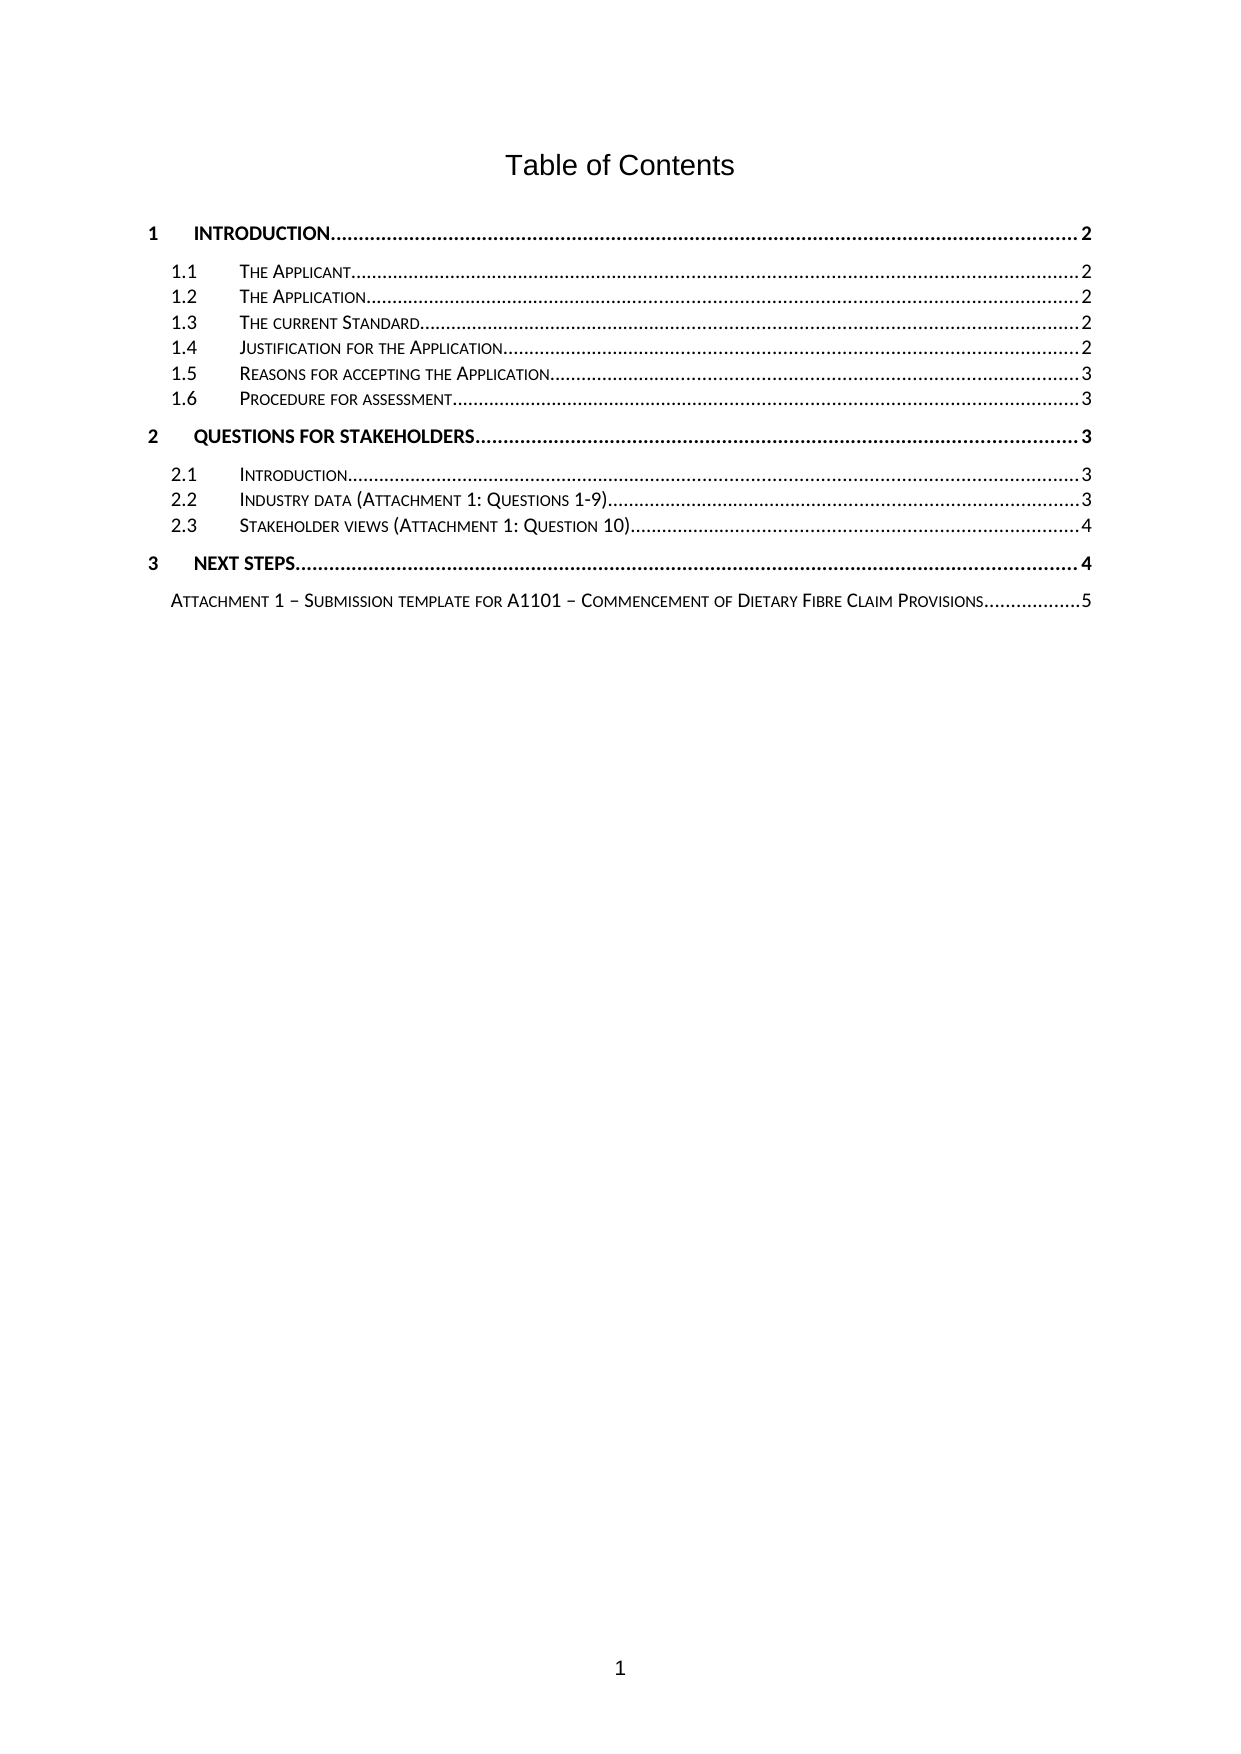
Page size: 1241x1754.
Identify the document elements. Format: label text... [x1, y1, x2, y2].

text Table of Contents [148, 148, 1092, 181]
text 1.1 The Applicant 2 [171, 258, 1092, 283]
text 2.2 Industry data (Attachment 1: Questions 1-9) 3 [171, 486, 1092, 512]
text 1.6 Procedure for assessment 3 [171, 385, 1092, 411]
text 3 Next steps 4 [148, 550, 1092, 575]
text 1 Introduction 2 [148, 220, 1092, 246]
text 1.4 Justification for the Application 2 [171, 334, 1092, 360]
text 2.3 Stakeholder views (Attachment 1: Question 10) 4 [171, 512, 1092, 537]
text Attachment 1 – Submission template for A1101 – Commencement of Dietary Fibre Claim Provisions 5 [171, 588, 1092, 613]
text 2 Questions for stakeholders 3 [148, 423, 1092, 448]
text 1.3 The current Standard 2 [171, 309, 1092, 334]
text 2.1 Introduction 3 [171, 461, 1092, 486]
text 1.5 Reasons for accepting the Application 3 [171, 360, 1092, 385]
text 1.2 The Application 2 [171, 283, 1092, 309]
